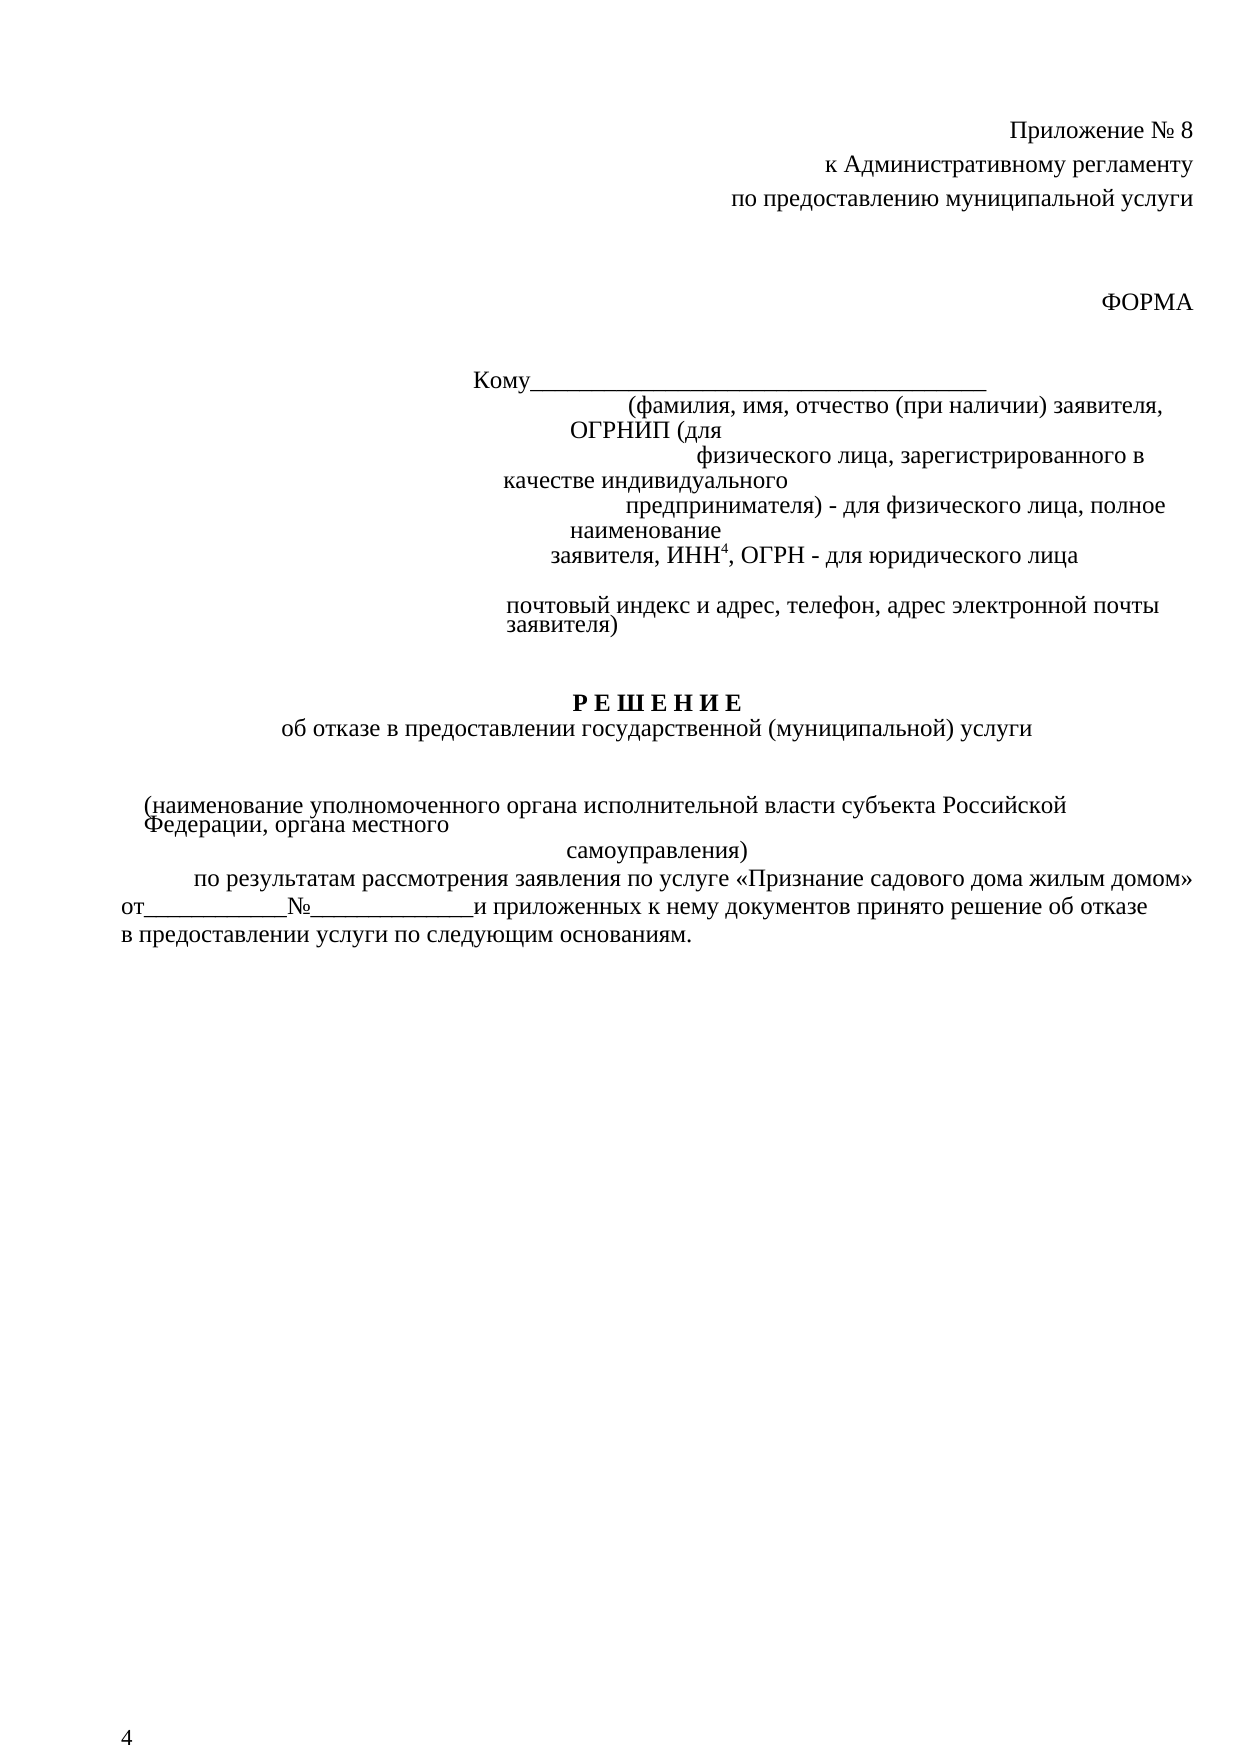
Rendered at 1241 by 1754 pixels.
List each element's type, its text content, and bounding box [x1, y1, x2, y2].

text самоуправления) [121, 836, 1193, 864]
text об отказе в предоставлении государственной (муниципальной) услуги [121, 716, 1193, 741]
text РЕШЕНИЕ [121, 691, 1193, 716]
text (фамилия, имя, отчество (при наличии) заявителя, ОГРНИП (для физического лица, зарегистрированного в качестве индивидуального предпринимателя) - для физического лица, полное наименование заявителя, ИНН, ОГРН - для юридического лица [121, 393, 1170, 568]
text ФОРМА [121, 292, 1193, 314]
text почтовый индекс и адрес, телефон, адрес электронной почты заявителя) [506, 598, 1193, 636]
text Кому [473, 371, 1193, 393]
text по результатам рассмотрения заявления по услуге «Признание садового дома жилым домом» [121, 864, 1193, 892]
text в предоставлении услуги по следующим основаниям. [121, 920, 1193, 948]
text от № и приложенных к нему документов принято решение об отказе [121, 892, 1193, 920]
text к Административному регламенту [121, 146, 1193, 179]
text Приложение № 8 [121, 112, 1193, 146]
text по предоставлению муниципальной услуги [121, 179, 1193, 213]
text (наименование уполномоченного органа исполнительной власти субъекта Российской Федерации, органа местного [144, 799, 1193, 836]
